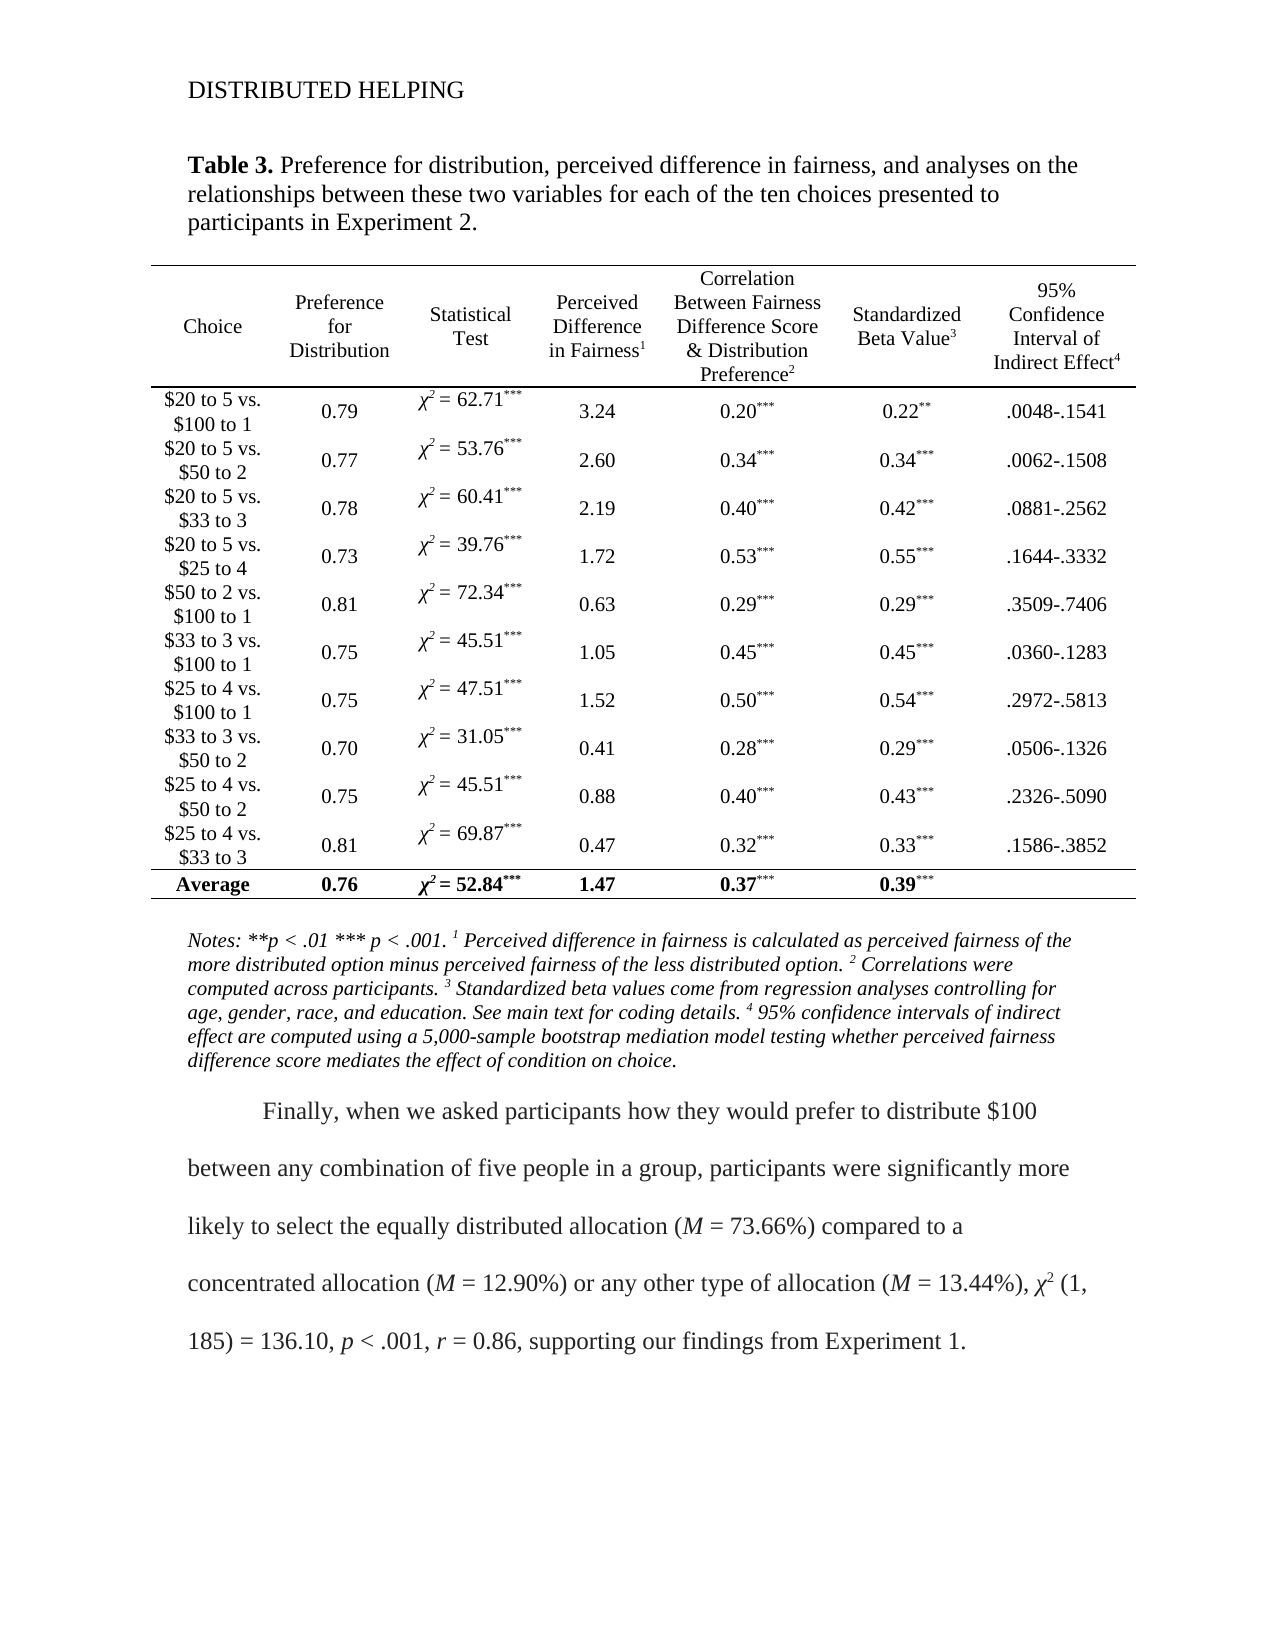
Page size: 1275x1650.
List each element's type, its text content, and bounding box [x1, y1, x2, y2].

table_cell 0.22** [836, 388, 977, 436]
table_cell 0.63 [536, 580, 658, 628]
text Table 3. Preference for distribution, perceived difference in fairness, and analyses on the relationships between these two variables for each of the ten choices presented to participants in Experiment 2. [187, 150, 1087, 236]
table_cell 0.40*** [658, 484, 836, 532]
table_cell Average [151, 870, 274, 898]
table_cell χ2 = 69.87*** [405, 821, 536, 869]
table_cell 0.45*** [836, 628, 977, 676]
table_cell 1.72 [536, 532, 658, 580]
table_cell .2326-.5090 [977, 773, 1136, 821]
table_cell 0.45*** [658, 628, 836, 676]
table_cell 0.77 [274, 436, 405, 484]
table_cell 0.54*** [836, 676, 977, 724]
table_cell 1.52 [536, 676, 658, 724]
text Finally, when we asked participants how they would prefer to distribute $100 between any combination of five people in a group, participants were significantly more likely to select the equally distributed allocation (M = 73.66%) compared to a concentrated allocation (M = 12.90%) or any other type of allocation (M = 13.44%), χ2 (1, 185) = 136.10, p < .001, r = 0.86, supporting our findings from Experiment 1. [187, 1096, 1087, 1355]
table_cell $25 to 4 vs. $50 to 2 [151, 773, 274, 821]
table_header Preference for Distribution [274, 266, 405, 386]
table_cell [977, 870, 1136, 898]
table_cell $25 to 4 vs. $100 to 1 [151, 676, 274, 724]
table_header Choice [151, 266, 274, 386]
table_header Standardized Beta Value3 [836, 266, 977, 386]
table_cell χ2 = 31.05*** [405, 724, 536, 772]
table_cell χ2 = 53.76*** [405, 436, 536, 484]
table_cell .3509-.7406 [977, 580, 1136, 628]
table_cell 2.19 [536, 484, 658, 532]
table_cell .0048-.1541 [977, 388, 1136, 436]
table_cell χ2 = 45.51*** [405, 628, 536, 676]
table_cell $33 to 3 vs. $100 to 1 [151, 628, 274, 676]
table_cell 0.42*** [836, 484, 977, 532]
table_cell 0.29*** [836, 724, 977, 772]
table_cell $20 to 5 vs. $25 to 4 [151, 532, 274, 580]
table_cell 0.33*** [836, 821, 977, 869]
table_cell 0.79 [274, 388, 405, 436]
table_header Correlation Between Fairness Difference Score & Distribution Preference2 [658, 266, 836, 386]
table_cell .0506-.1326 [977, 724, 1136, 772]
table_header Perceived Difference in Fairness1 [536, 266, 658, 386]
table_cell 0.43*** [836, 773, 977, 821]
table_cell 0.73 [274, 532, 405, 580]
table_cell 0.37*** [658, 870, 836, 898]
table_header Statistical Test [405, 266, 536, 386]
table_cell 0.28*** [658, 724, 836, 772]
table_cell $20 to 5 vs. $100 to 1 [151, 388, 274, 436]
table_cell 0.41 [536, 724, 658, 772]
table_cell .1586-.3852 [977, 821, 1136, 869]
table_cell .2972-.5813 [977, 676, 1136, 724]
table_cell 0.76 [274, 870, 405, 898]
table_cell $50 to 2 vs. $100 to 1 [151, 580, 274, 628]
table_cell .1644-.3332 [977, 532, 1136, 580]
table_cell $20 to 5 vs. $33 to 3 [151, 484, 274, 532]
table_cell 0.88 [536, 773, 658, 821]
table_cell 0.39*** [836, 870, 977, 898]
table_cell 0.29*** [658, 580, 836, 628]
table_header 95% Confidence Interval of Indirect Effect4 [977, 266, 1136, 386]
table_cell χ2 = 39.76*** [405, 532, 536, 580]
table_cell .0360-.1283 [977, 628, 1136, 676]
table_cell 0.53*** [658, 532, 836, 580]
table_cell .0881-.2562 [977, 484, 1136, 532]
table_cell 0.78 [274, 484, 405, 532]
table_cell 0.70 [274, 724, 405, 772]
table_cell $20 to 5 vs. $50 to 2 [151, 436, 274, 484]
table_cell 0.55*** [836, 532, 977, 580]
table_cell χ2 = 47.51*** [405, 676, 536, 724]
table_cell $25 to 4 vs. $33 to 3 [151, 821, 274, 869]
table_cell 0.50*** [658, 676, 836, 724]
table_cell 0.32*** [658, 821, 836, 869]
table_cell 0.75 [274, 773, 405, 821]
table_cell χ2 = 52.84*** [405, 870, 536, 898]
table_cell 0.29*** [836, 580, 977, 628]
table_cell χ2 = 45.51*** [405, 773, 536, 821]
table_cell 0.47 [536, 821, 658, 869]
table_cell 0.34*** [658, 436, 836, 484]
table_cell 0.81 [274, 821, 405, 869]
table_cell 1.05 [536, 628, 658, 676]
table_cell 1.47 [536, 870, 658, 898]
table_cell 0.81 [274, 580, 405, 628]
table_cell 3.24 [536, 388, 658, 436]
text Notes: **p < .01 *** p < .001. 1 Perceived difference in fairness is calculated as perceived fairness of the more distributed option minus perceived fairness of the less distributed option. 2 Correlations were computed across participants. 3 Standardized beta values come from regression analyses controlling for age, gender, race, and education. See main text for coding details. 4 95% confidence intervals of indirect effect are computed using a 5,000-sample bootstrap mediation model testing whether perceived fairness difference score mediates the effect of condition on choice. [187, 928, 1087, 1072]
table_cell χ2 = 62.71*** [405, 388, 536, 436]
table_cell 0.40*** [658, 773, 836, 821]
table_cell 0.34*** [836, 436, 977, 484]
table_cell $33 to 3 vs. $50 to 2 [151, 724, 274, 772]
table_cell 0.75 [274, 676, 405, 724]
table_cell χ2 = 72.34*** [405, 580, 536, 628]
table_cell 2.60 [536, 436, 658, 484]
table_cell χ2 = 60.41*** [405, 484, 536, 532]
table_cell .0062-.1508 [977, 436, 1136, 484]
table_cell 0.75 [274, 628, 405, 676]
table_cell 0.20*** [658, 388, 836, 436]
